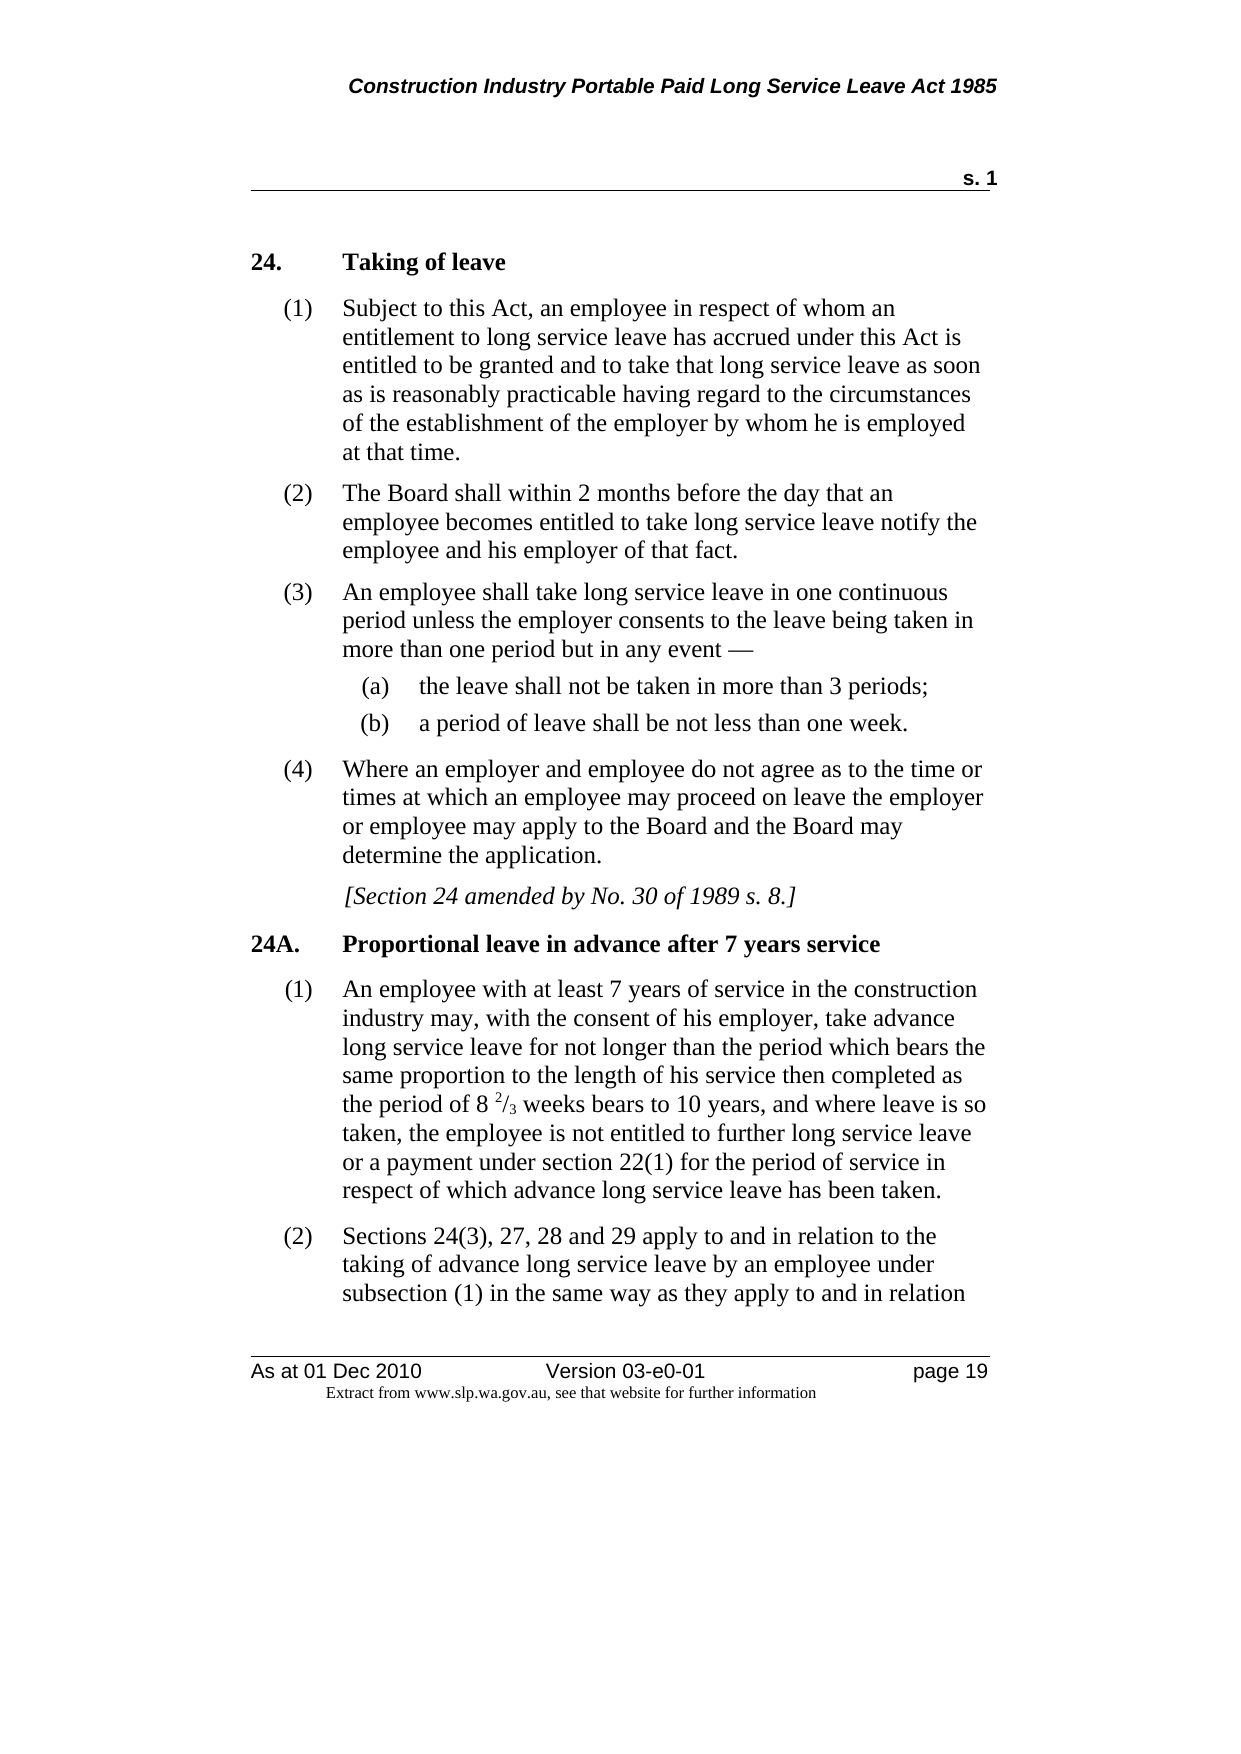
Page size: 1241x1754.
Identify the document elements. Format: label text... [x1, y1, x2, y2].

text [251, 1221, 990, 1307]
text [Section 24 amended by No. 30 of 1989 s. 8.] [251, 881, 990, 910]
text (b) a period of leave shall be not less than one week. [251, 708, 990, 737]
text (2) The Board shall within 2 months before the day that an employee becomes entitled to take long service leave notify the employee and his employer of that fact. [251, 478, 990, 564]
subtitle 24. Taking of leave [251, 247, 990, 276]
text (a) the leave shall not be taken in more than 3 periods; [251, 671, 990, 700]
text (1) Subject to this Act, an employee in respect of whom an entitlement to long service leave has accrued under this Act is entitled to be granted and to take that long service leave as soon as is reasonably practicable having regard to the circumstances of the establishment of the employer by whom he is employed at that time. [251, 293, 990, 465]
text (3) An employee shall take long service leave in one continuous period unless the employer consents to the leave being taken in more than one period but in any event — [251, 577, 990, 663]
subtitle 24A. Proportional leave in advance after 7 years service [251, 929, 990, 957]
text (1) An employee with at least 7 years of service in the construction industry may, with the consent of his employer, take advance long service leave for not longer than the period which bears the same proportion to the length of his service then completed as the period of 8 2/3 weeks bears to 10 years, and where leave is so taken, the employee is not entitled to further long service leave or a payment under section 22(1) for the period of service in respect of which advance long service leave has been taken. [251, 974, 990, 1204]
text (4) Where an employer and employee do not agree as to the time or times at which an employee may proceed on leave the employer or employee may apply to the Board and the Board may determine the application. [251, 754, 990, 869]
